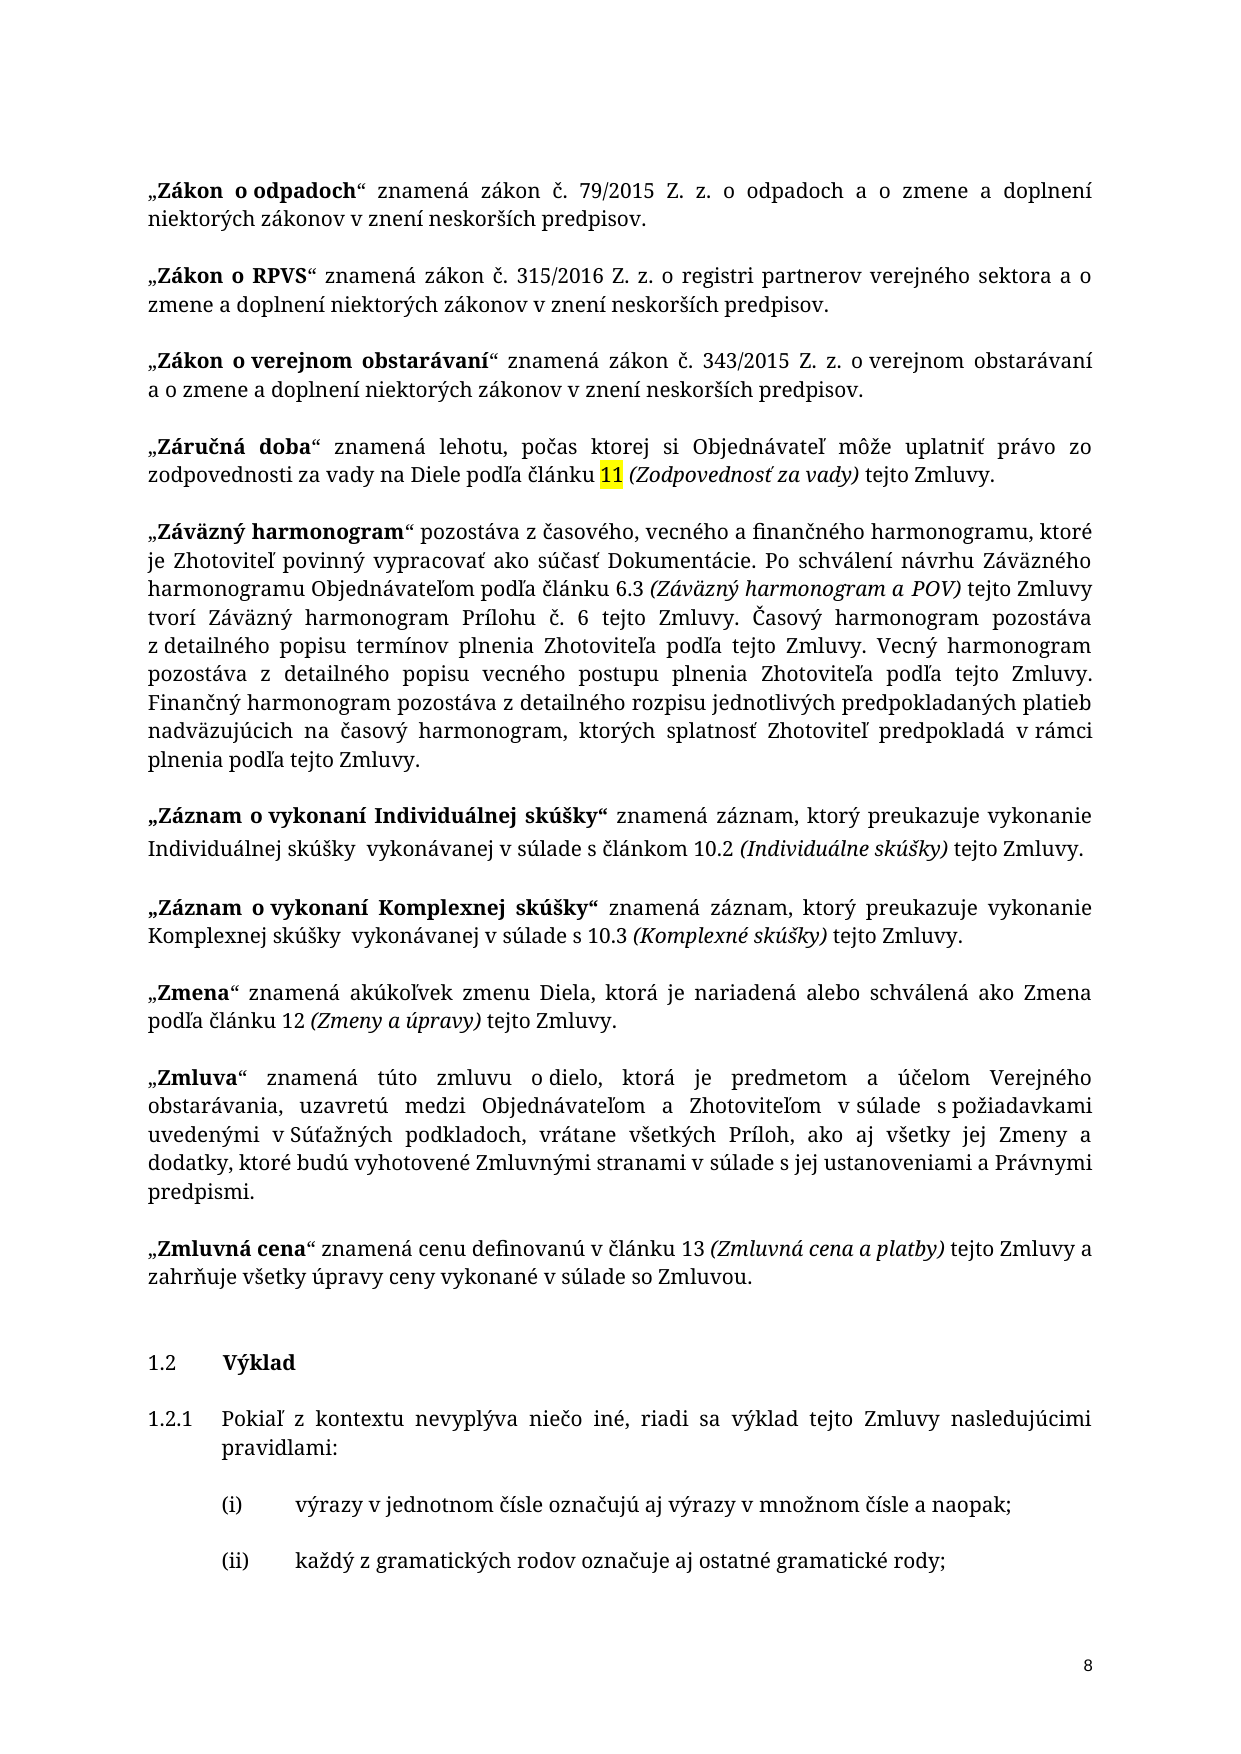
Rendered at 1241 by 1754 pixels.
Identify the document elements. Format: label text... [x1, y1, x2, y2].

list (ii) každý z gramatických rodov označuje aj ostatné gramatické rody; [148, 1547, 1093, 1575]
text „Záznam o vykonaní Komplexnej skúšky“ znamená záznam, ktorý preukazuje vykonanie Komplexnej skúšky vykonávanej v súlade s 10.3 (Komplexné skúšky) tejto Zmluvy. [148, 893, 1093, 949]
text „Zákon o odpadoch“ znamená zákon č. 79/2015 Z. z. o odpadoch a o zmene a doplnení niektorých zákonov v znení neskorších predpisov. [148, 176, 1093, 233]
list Pokiaľ z kontextu nevyplýva niečo iné, riadi sa výklad tejto Zmluvy nasledujúcimi pravidlami: [148, 1404, 1093, 1461]
list Výklad [148, 1348, 1093, 1376]
text „Zmena“ znamená akúkoľvek zmenu Diela, ktorá je nariadená alebo schválená ako Zmena podľa článku 12 (Zmeny a úpravy) tejto Zmluvy. [148, 978, 1093, 1035]
text „Zákon o verejnom obstarávaní“ znamená zákon č. 343/2015 Z. z. o verejnom obstarávaní a o zmene a doplnení niektorých zákonov v znení neskorších predpisov. [148, 347, 1093, 403]
text „Zmluva“ znamená túto zmluvu o dielo, ktorá je predmetom a účelom Verejného obstarávania, uzavretú medzi Objednávateľom a Zhotoviteľom v súlade s požiadavkami uvedenými v Súťažných podkladoch, vrátane všetkých Príloh, ako aj všetky jej Zmeny a dodatky, ktoré budú vyhotovené Zmluvnými stranami v súlade s jej ustanoveniami a Právnymi predpismi. [148, 1063, 1093, 1205]
text „Záväzný harmonogram“ pozostáva z časového, vecného a finančného harmonogramu, ktoré je Zhotoviteľ povinný vypracovať ako súčasť Dokumentácie. Po schválení návrhu Záväzného harmonogramu Objednávateľom podľa článku 6.3 (Záväzný harmonogram a POV) tejto Zmluvy tvorí Záväzný harmonogram Prílohu č. 6 tejto Zmluvy. Časový harmonogram pozostáva z detailného popisu termínov plnenia Zhotoviteľa podľa tejto Zmluvy. Vecný harmonogram pozostáva z detailného popisu vecného postupu plnenia Zhotoviteľa podľa tejto Zmluvy. Finančný harmonogram pozostáva z detailného rozpisu jednotlivých predpokladaných platieb nadväzujúcich na časový harmonogram, ktorých splatnosť Zhotoviteľ predpokladá v rámci plnenia podľa tejto Zmluvy. [148, 517, 1093, 773]
list (i) výrazy v jednotnom čísle označujú aj výrazy v množnom čísle a naopak; [148, 1490, 1093, 1518]
text „Záručná doba“ znamená lehotu, počas ktorej si Objednávateľ môže uplatniť právo zo zodpovednosti za vady na Diele podľa článku 11 (Zodpovednosť za vady) tejto Zmluvy. [148, 432, 1093, 489]
text „Záznam o vykonaní Individuálnej skúšky“ znamená záznam, ktorý preukazuje vykonanie Individuálnej skúšky vykonávanej v súlade s článkom 10.2 (Individuálne skúšky) tejto Zmluvy. [148, 802, 1093, 864]
text „Zmluvná cena“ znamená cenu definovanú v článku 13 (Zmluvná cena a platby) tejto Zmluvy a zahrňuje všetky úpravy ceny vykonané v súlade so Zmluvou. [148, 1234, 1093, 1291]
text „Zákon o RPVS“ znamená zákon č. 315/2016 Z. z. o registri partnerov verejného sektora a o zmene a doplnení niektorých zákonov v znení neskorších predpisov. [148, 261, 1093, 318]
